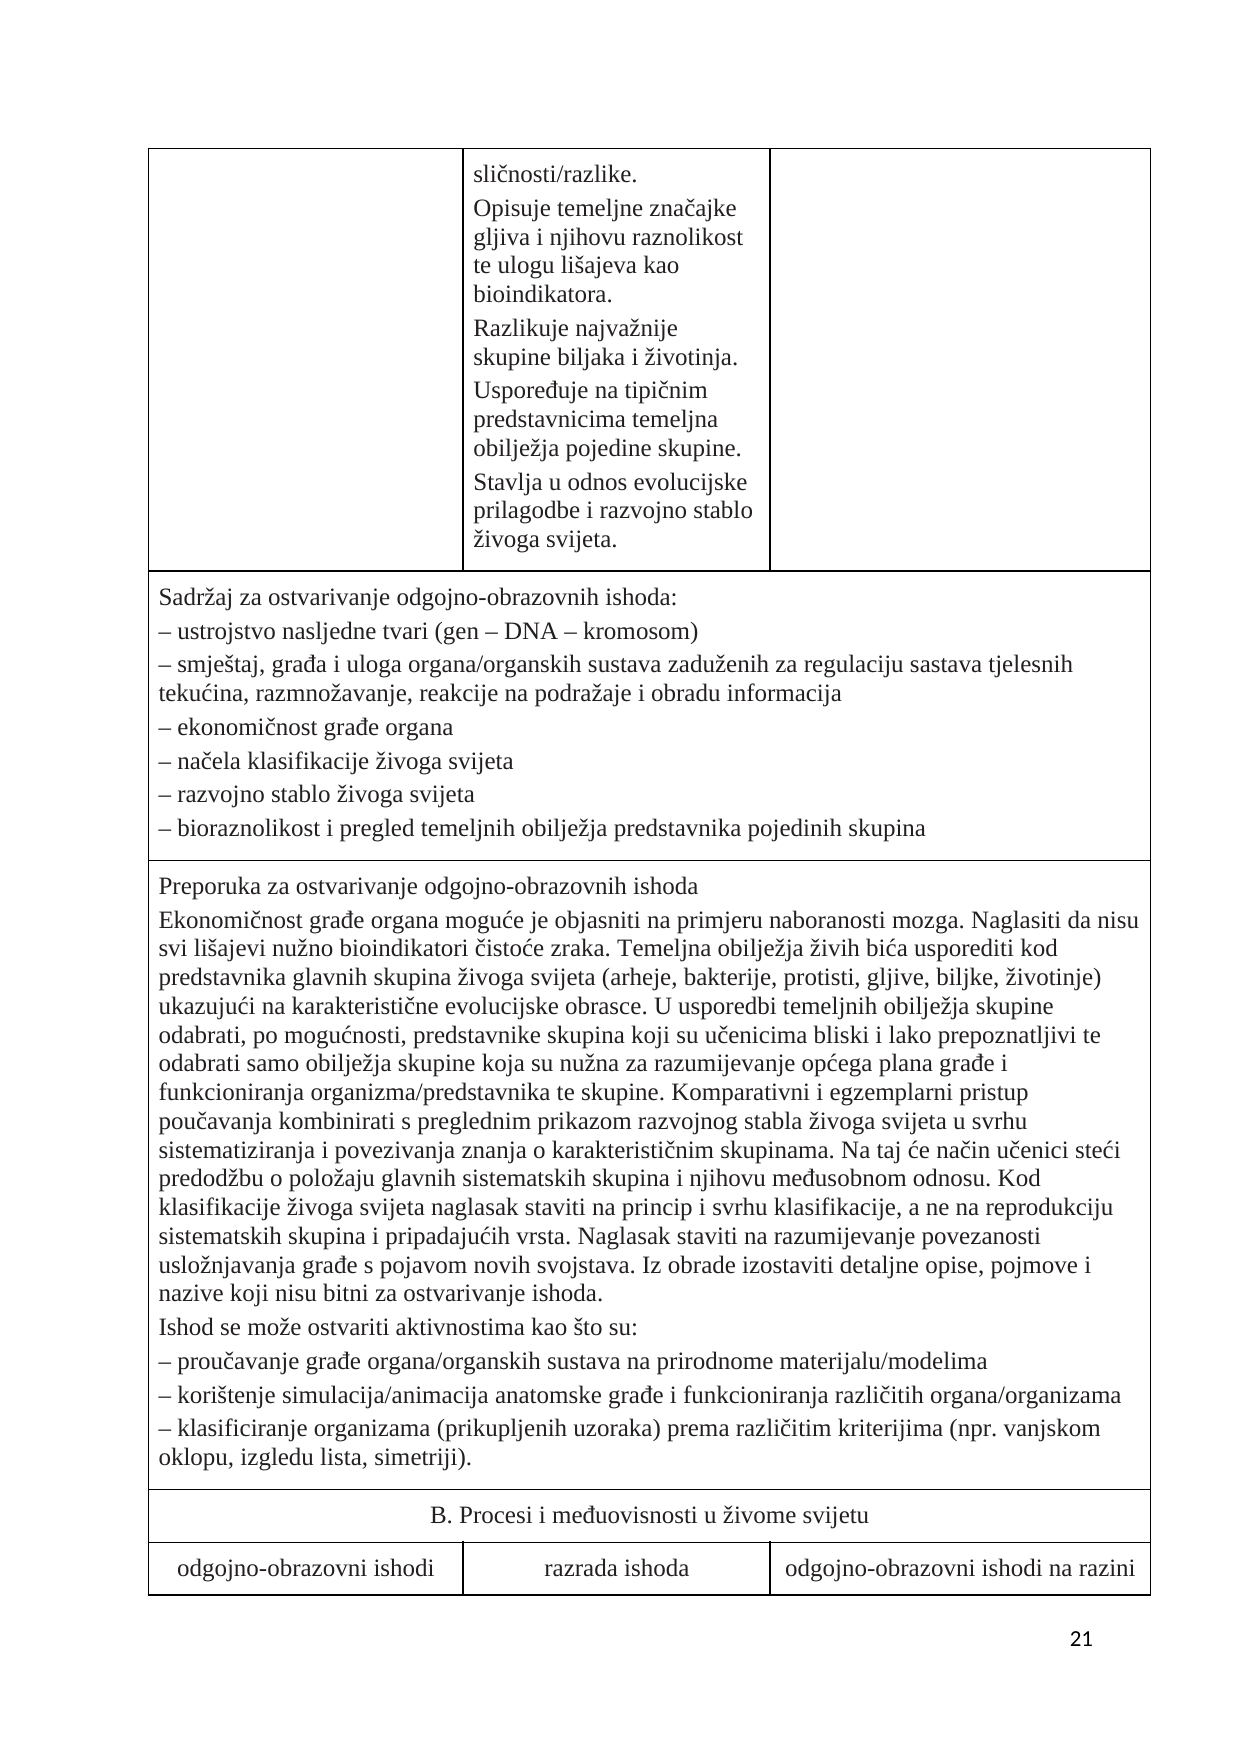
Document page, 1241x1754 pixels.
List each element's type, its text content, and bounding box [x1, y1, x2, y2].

table_cell razrada ishoda [464, 1543, 769, 1594]
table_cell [149, 149, 462, 570]
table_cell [771, 149, 1150, 570]
table_cell Preporuka za ostvarivanje odgojno-obrazovnih ishoda Ekonomičnost građe organa moguće je objasniti na primjeru naboranosti mozga. Naglasiti da nisu svi lišajevi nužno bioindikatori čistoće zraka. Temeljna obilježja živih bića usporediti kod predstavnika glavnih skupina živoga svijeta (arheje, bakterije, protisti, gljive, biljke, životinje) ukazujući na karakteristične evolucijske obrasce. U usporedbi temeljnih obilježja skupine odabrati, po mogućnosti, predstavnike skupina koji su učenicima bliski i lako prepoznatljivi te odabrati samo obilježja skupine koja su nužna za razumijevanje općega plana građe i funkcioniranja organizma/predstavnika te skupine. Komparativni i egzemplarni pristup poučavanja kombinirati s preglednim prikazom razvojnog stabla živoga svijeta u svrhu sistematiziranja i povezivanja znanja o karakterističnim skupinama. Na taj će način učenici steći predodžbu o položaju glavnih sistematskih skupina i njihovu međusobnom odnosu. Kod klasifikacije živoga svijeta naglasak staviti na princip i svrhu klasifikacije, a ne na reprodukciju sistematskih skupina i pripadajućih vrsta. Naglasak staviti na razumijevanje povezanosti usložnjavanja građe s pojavom novih svojstava. Iz obrade izostaviti detaljne opise, pojmove i nazive koji nisu bitni za ostvarivanje ishoda. Ishod se može ostvariti aktivnostima kao što su: – proučavanje građe organa/organskih sustava na prirodnome materijalu/modelima – korištenje simulacija/animacija anatomske građe i funkcioniranja različitih organa/organizama – klasificiranje organizama (prikupljenih uzoraka) prema različitim kriterijima (npr. vanjskom oklopu, izgledu lista, simetriji). [149, 861, 1150, 1488]
table_cell B. Procesi i međuovisnosti u živome svijetu [149, 1490, 1150, 1541]
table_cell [149, 1543, 462, 1594]
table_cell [464, 149, 769, 570]
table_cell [771, 1543, 1150, 1594]
table_cell Sadržaj za ostvarivanje odgojno-obrazovnih ishoda: – ustrojstvo nasljedne tvari (gen – DNA – kromosom) – smještaj, građa i uloga organa/organskih sustava zaduženih za regulaciju sastava tjelesnih tekućina, razmnožavanje, reakcije na podražaje i obradu informacija – ekonomičnost građe organa – načela klasifikacije živoga svijeta – razvojno stablo živoga svijeta – bioraznolikost i pregled temeljnih obilježja predstavnika pojedinih skupina [149, 572, 1150, 859]
